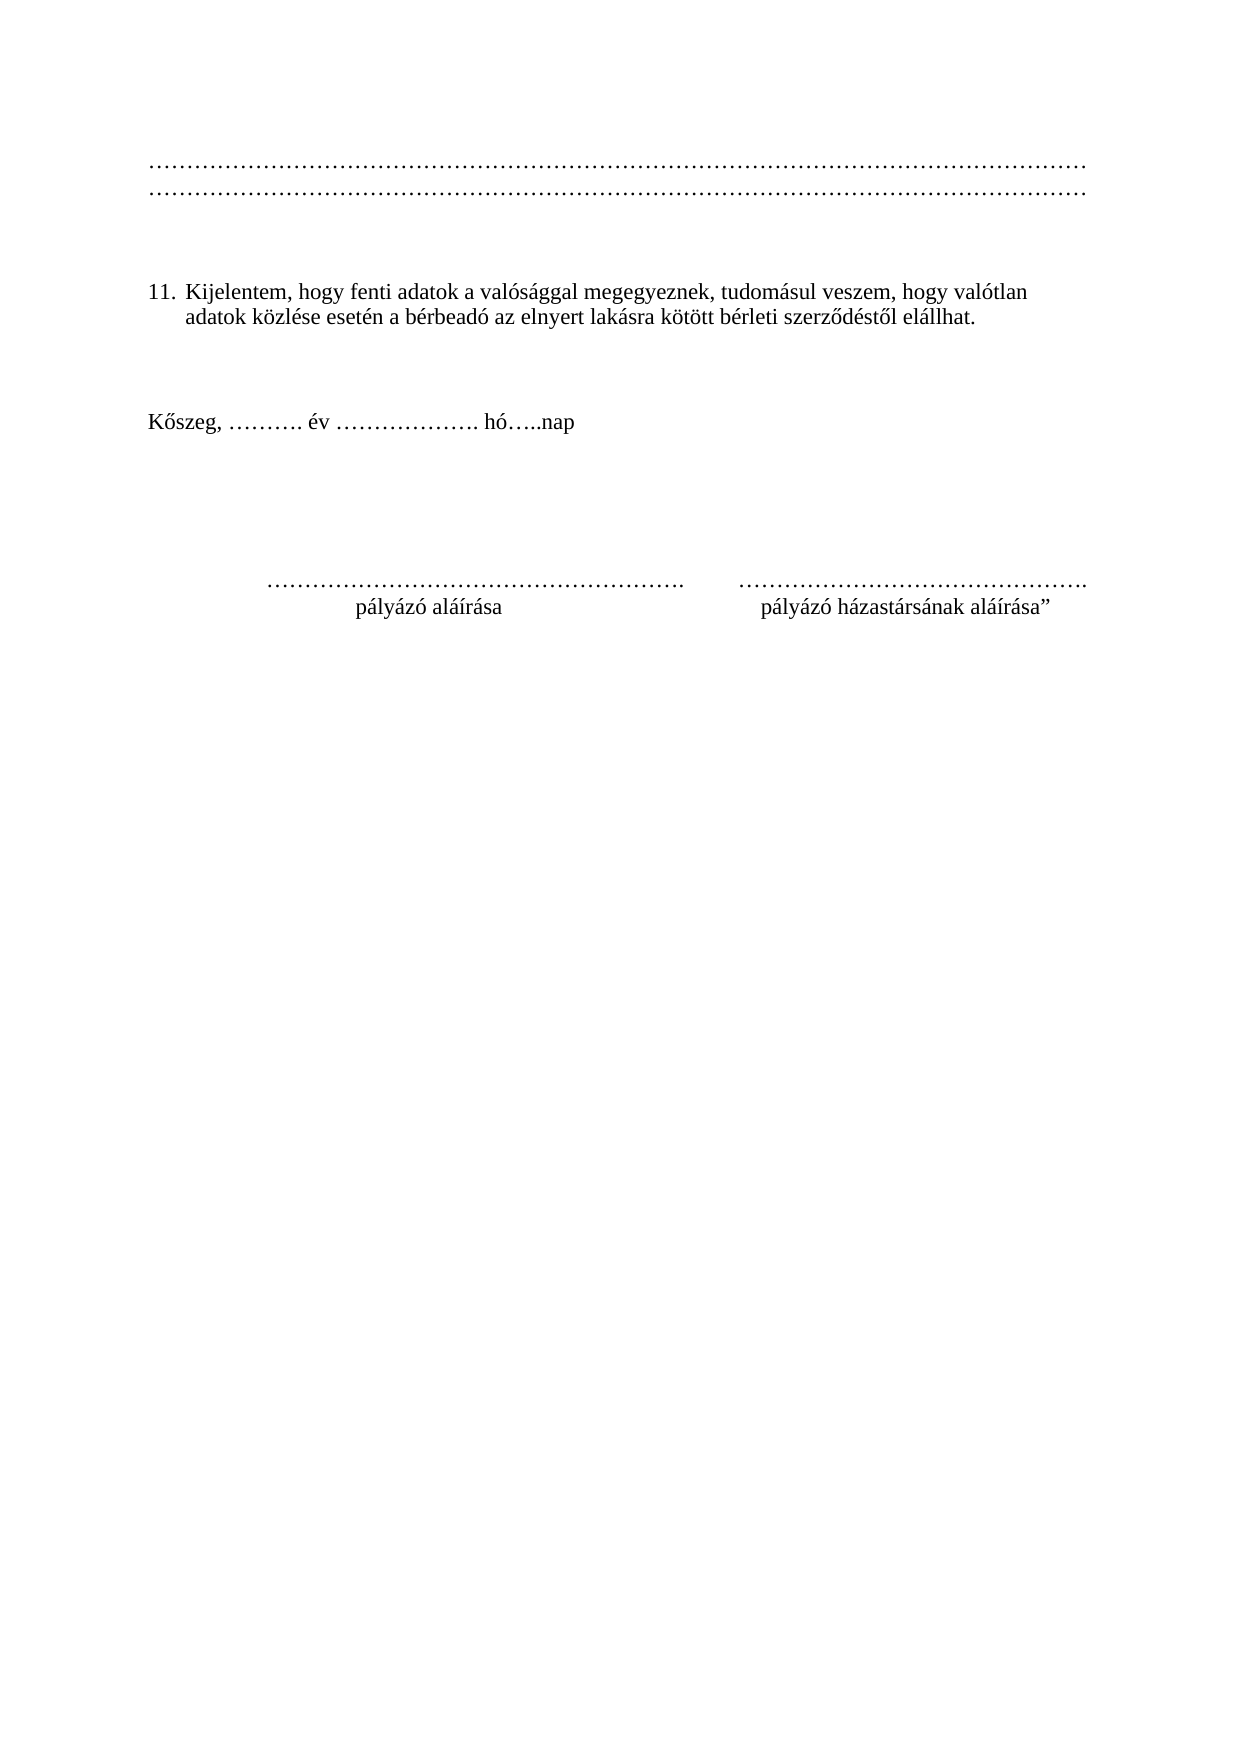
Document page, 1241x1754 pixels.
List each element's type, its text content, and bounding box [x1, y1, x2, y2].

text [148, 148, 1090, 200]
list Kijelentem, hogy fenti adatok a valósággal megegyeznek, tudomásul veszem, hogy valótlan adatok közlése esetén a bérbeadó az elnyert lakásra kötött bérleti szerződéstől elállhat. [148, 279, 1090, 329]
text ………………………………………………. ………………………………………. [148, 567, 1090, 593]
text pályázó aláírása pályázó házastársának aláírása” [148, 593, 1090, 619]
text Kőszeg, ………. év ………………. hó…..nap [148, 408, 1090, 435]
